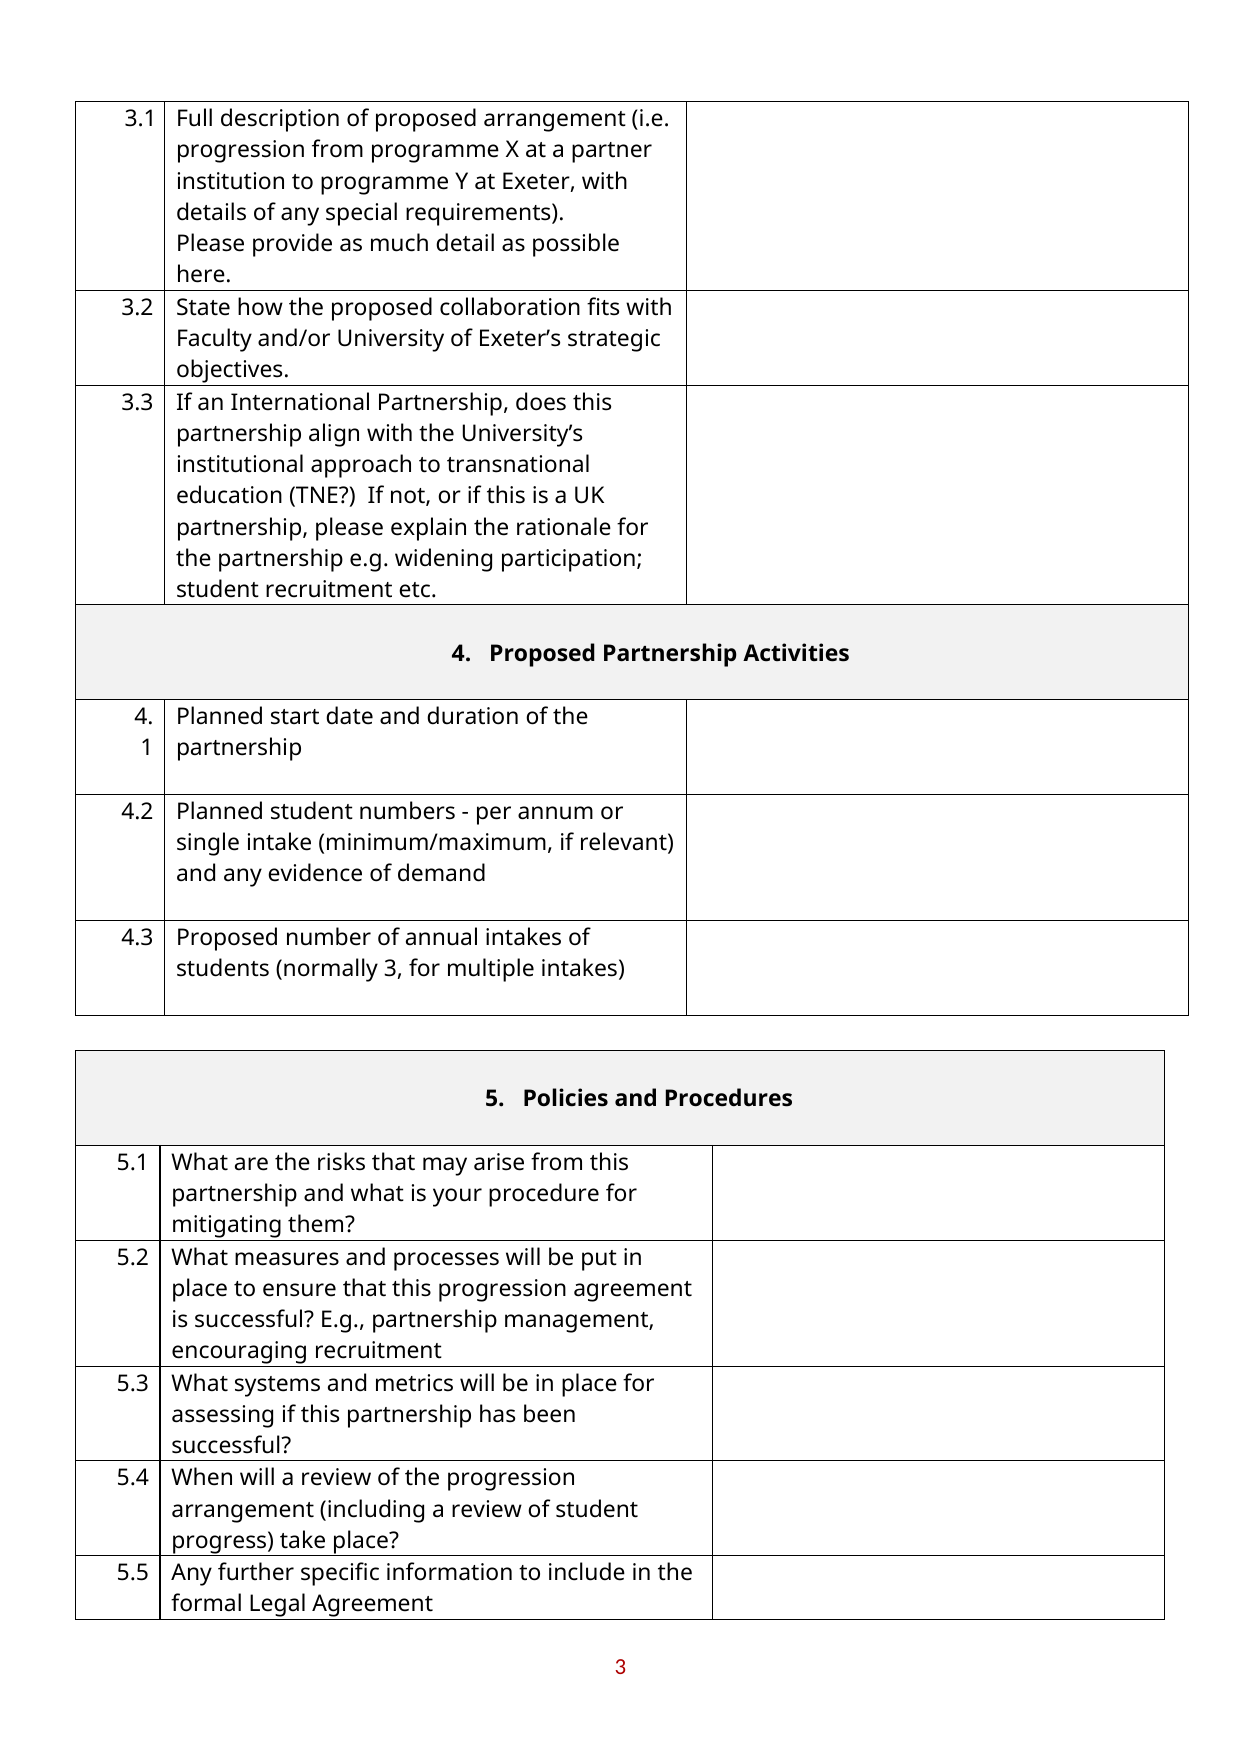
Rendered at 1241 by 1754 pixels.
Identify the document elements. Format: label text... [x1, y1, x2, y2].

table_cell [687, 386, 1188, 604]
table_cell State how the proposed collaboration fits with Faculty and/or University of Exeter’s strategic objectives. [165, 291, 686, 384]
table_cell Planned student numbers - per annum or single intake (minimum/maximum, if relevant) and any evidence of demand [165, 795, 686, 920]
table_cell [687, 795, 1188, 920]
table_cell 5.4 [76, 1461, 159, 1555]
table_cell When will a review of the progression arrangement (including a review of student progress) take place? [161, 1461, 712, 1555]
table_cell 3.2 [76, 291, 164, 384]
table_cell 5.2 [76, 1241, 159, 1366]
table_cell 5.3 [76, 1367, 159, 1460]
table_cell 4.3 [76, 921, 164, 1015]
table_cell [687, 102, 1188, 290]
table_cell 4.2 [76, 795, 164, 920]
table_cell What systems and metrics will be in place for assessing if this partnership has been successful? [161, 1367, 712, 1460]
table_cell Planned start date and duration of the partnership [165, 700, 686, 794]
table_cell [713, 1556, 1164, 1619]
table_cell What measures and processes will be put in place to ensure that this progression agreement is successful? E.g., partnership management, encouraging recruitment [161, 1241, 712, 1366]
table_cell [687, 921, 1188, 1015]
table_cell [76, 102, 164, 290]
table_cell Proposed Partnership Activities [76, 605, 1188, 699]
table_cell 3.3 [76, 386, 164, 604]
table_cell [713, 1461, 1164, 1555]
table_cell [687, 700, 1188, 794]
table_cell 4.1 [76, 700, 164, 794]
table_cell 5.1 [76, 1146, 159, 1239]
table_cell If an International Partnership, does this partnership align with the University’s institutional approach to transnational education (TNE?) If not, or if this is a UK partnership, please explain the rationale for the partnership e.g. widening participation; student recruitment etc. [165, 386, 686, 604]
table_cell [687, 291, 1188, 384]
table_cell [713, 1146, 1164, 1239]
table_cell Proposed number of annual intakes of students (normally 3, for multiple intakes) [165, 921, 686, 1015]
table_cell 5.5 [76, 1556, 159, 1619]
table_cell What are the risks that may arise from this partnership and what is your procedure for mitigating them? [161, 1146, 712, 1239]
table_header Policies and Procedures [76, 1051, 1164, 1145]
table_cell Full description of proposed arrangement (i.e. progression from programme X at a partner institution to programme Y at Exeter, with details of any special requirements). Please provide as much detail as possible here. [165, 102, 686, 290]
table_cell [713, 1367, 1164, 1460]
table_cell Any further specific information to include in the formal Legal Agreement [161, 1556, 712, 1619]
table_cell [713, 1241, 1164, 1366]
